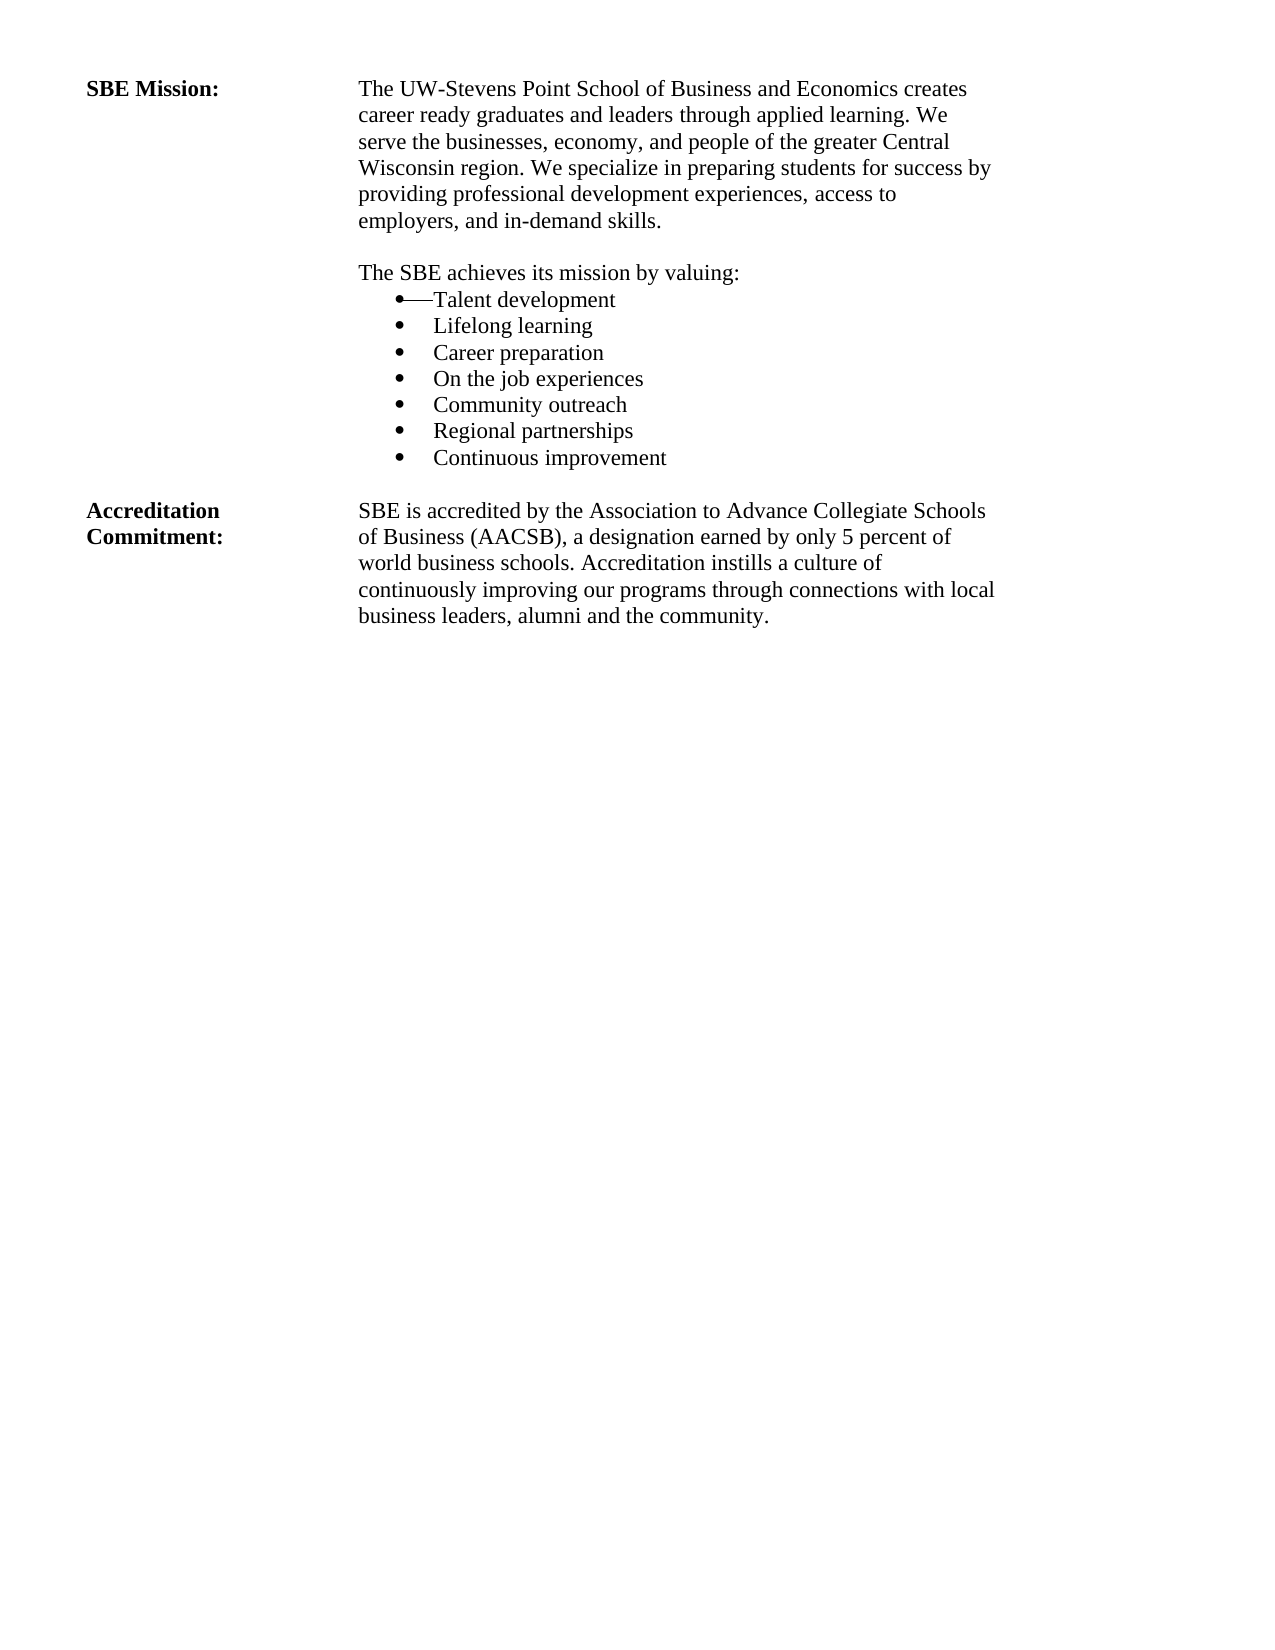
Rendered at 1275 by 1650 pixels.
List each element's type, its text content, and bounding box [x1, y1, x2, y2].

table_cell Accreditation Commitment: [75, 497, 347, 641]
table_cell SBE is accredited by the Association to Advance Collegiate Schools of Business (AACSB), a designation earned by only 5 percent of world business schools. Accreditation instills a culture of continuously improving our programs through connections with local business leaders, alumni and the community. [347, 497, 1008, 641]
table_header SBE Mission: [75, 75, 347, 497]
table_header The UW-Stevens Point School of Business and Economics creates career ready graduates and leaders through applied learning. We serve the businesses, economy, and people of the greater Central Wisconsin region. We specialize in preparing students for success by providing professional development experiences, access to employers, and in-demand skills. The SBE achieves its mission by valuing: Talent development Lifelong learning Career preparation On the job experiences Community outreach Regional partnerships Continuous improvement [347, 75, 1008, 497]
